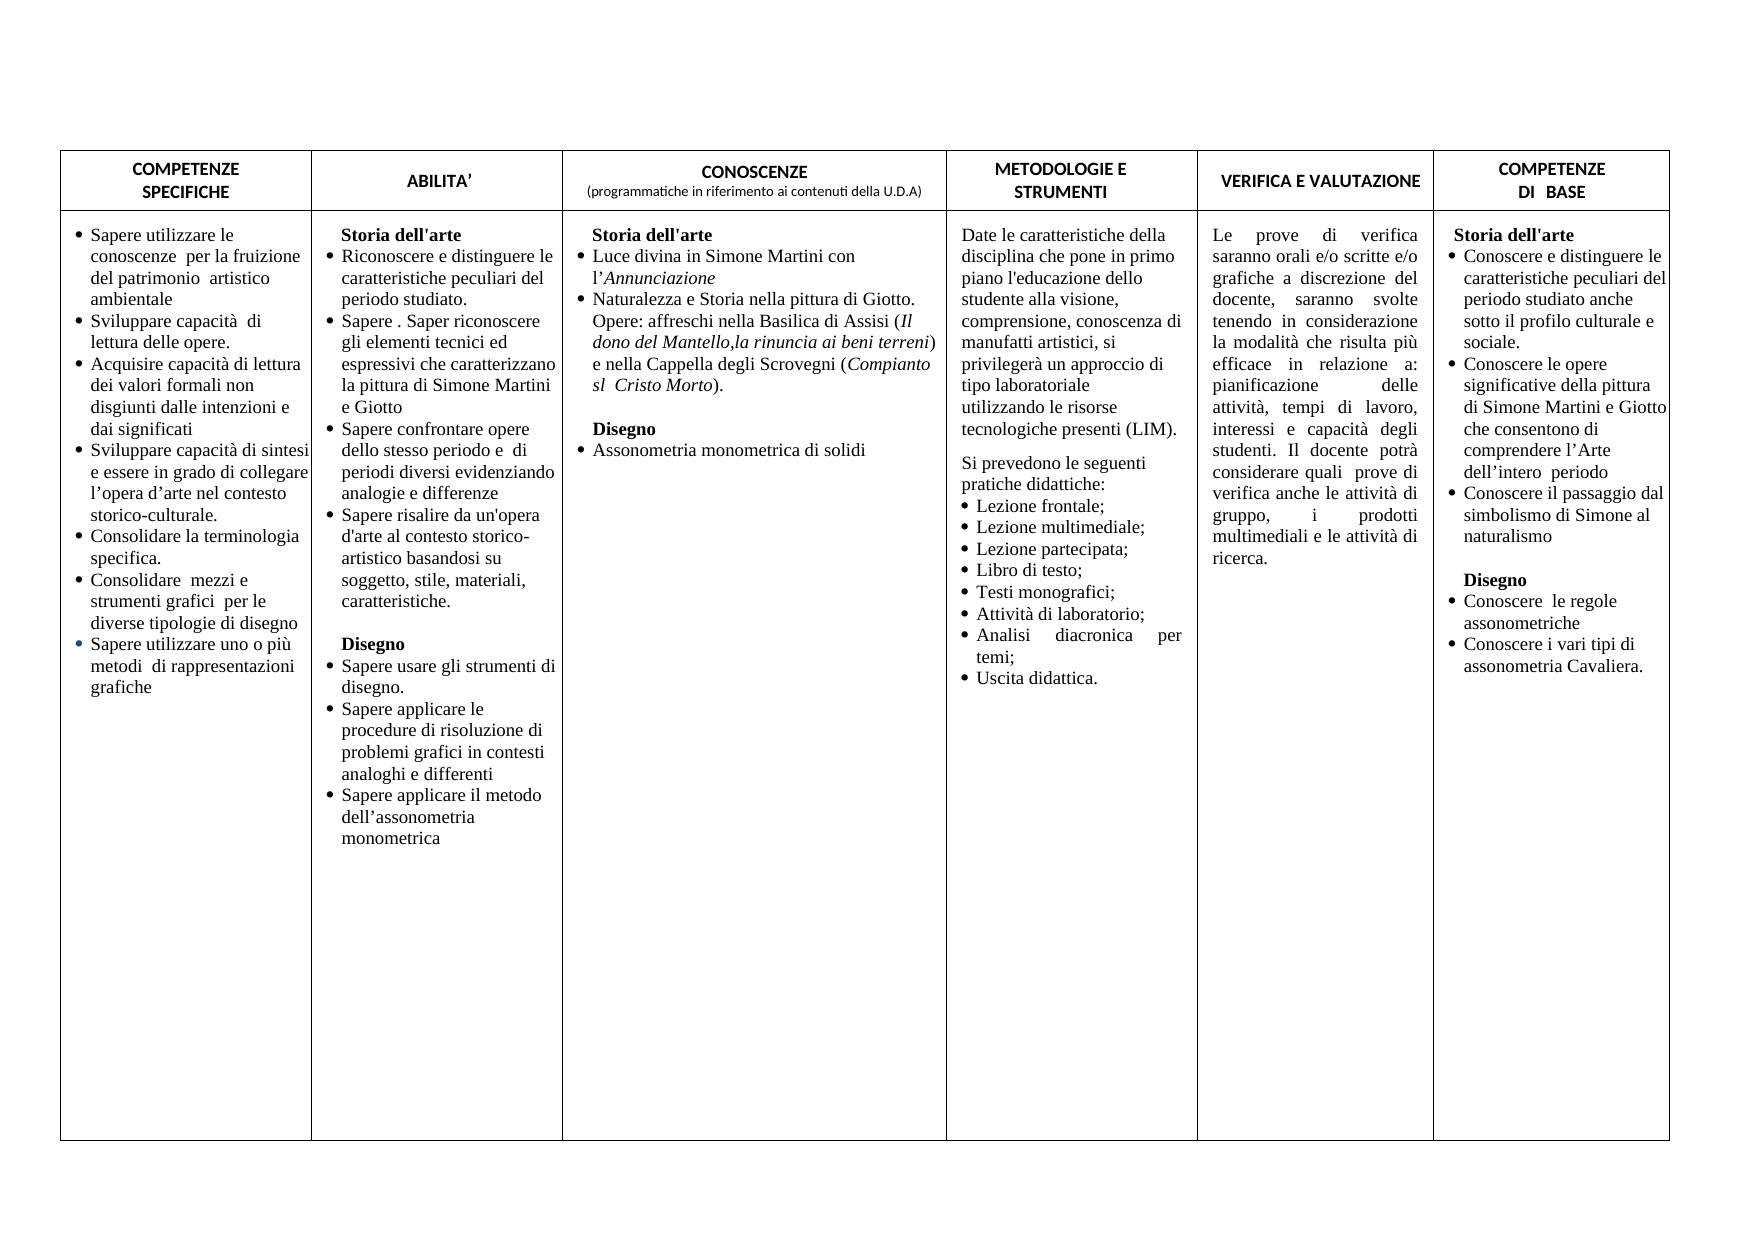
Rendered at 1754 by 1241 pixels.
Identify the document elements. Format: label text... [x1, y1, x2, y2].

table_header COMPETENZE SPECIFICHE [61, 151, 311, 210]
table_header ABILITA’ [312, 151, 562, 210]
table_header COMPETENZE DI BASE [1434, 151, 1669, 210]
table_cell Storia dell'arte Luce divina in Simone Martini con l’Annunciazione Naturalezza e Storia nella pittura di Giotto. Opere: affreschi nella Basilica di Assisi (Il dono del Mantello,la rinuncia ai beni terreni) e nella Cappella degli Scrovegni (Compianto sl Cristo Morto). Disegno Assonometria monometrica di solidi [563, 211, 946, 1139]
table_cell Storia dell'arte Conoscere e distinguere le caratteristiche peculiari del periodo studiato anche sotto il profilo culturale e sociale. Conoscere le opere significative della pittura di Simone Martini e Giotto che consentono di comprendere l’Arte dell’intero periodo Conoscere il passaggio dal simbolismo di Simone al naturalismo Disegno Conoscere le regole assonometriche Conoscere i vari tipi di assonometria Cavaliera. [1434, 211, 1669, 1139]
table_cell Storia dell'arte Riconoscere e distinguere le caratteristiche peculiari del periodo studiato. Sapere . Saper riconoscere gli elementi tecnici ed espressivi che caratterizzano la pittura di Simone Martini e Giotto Sapere confrontare opere dello stesso periodo e di periodi diversi evidenziando analogie e differenze Sapere risalire da un'opera d'arte al contesto storico-artistico basandosi su soggetto, stile, materiali, caratteristiche. Disegno Sapere usare gli strumenti di disegno. Sapere applicare le procedure di risoluzione di problemi grafici in contesti analoghi e differenti Sapere applicare il metodo dell’assonometria monometrica [312, 211, 562, 1139]
table_header VERIFICA E VALUTAZIONE [1198, 151, 1433, 210]
table_header METODOLOGIE E STRUMENTI [947, 151, 1197, 210]
table_header CONOSCENZE (programmatiche in riferimento ai contenuti della U.D.A) [563, 151, 946, 210]
